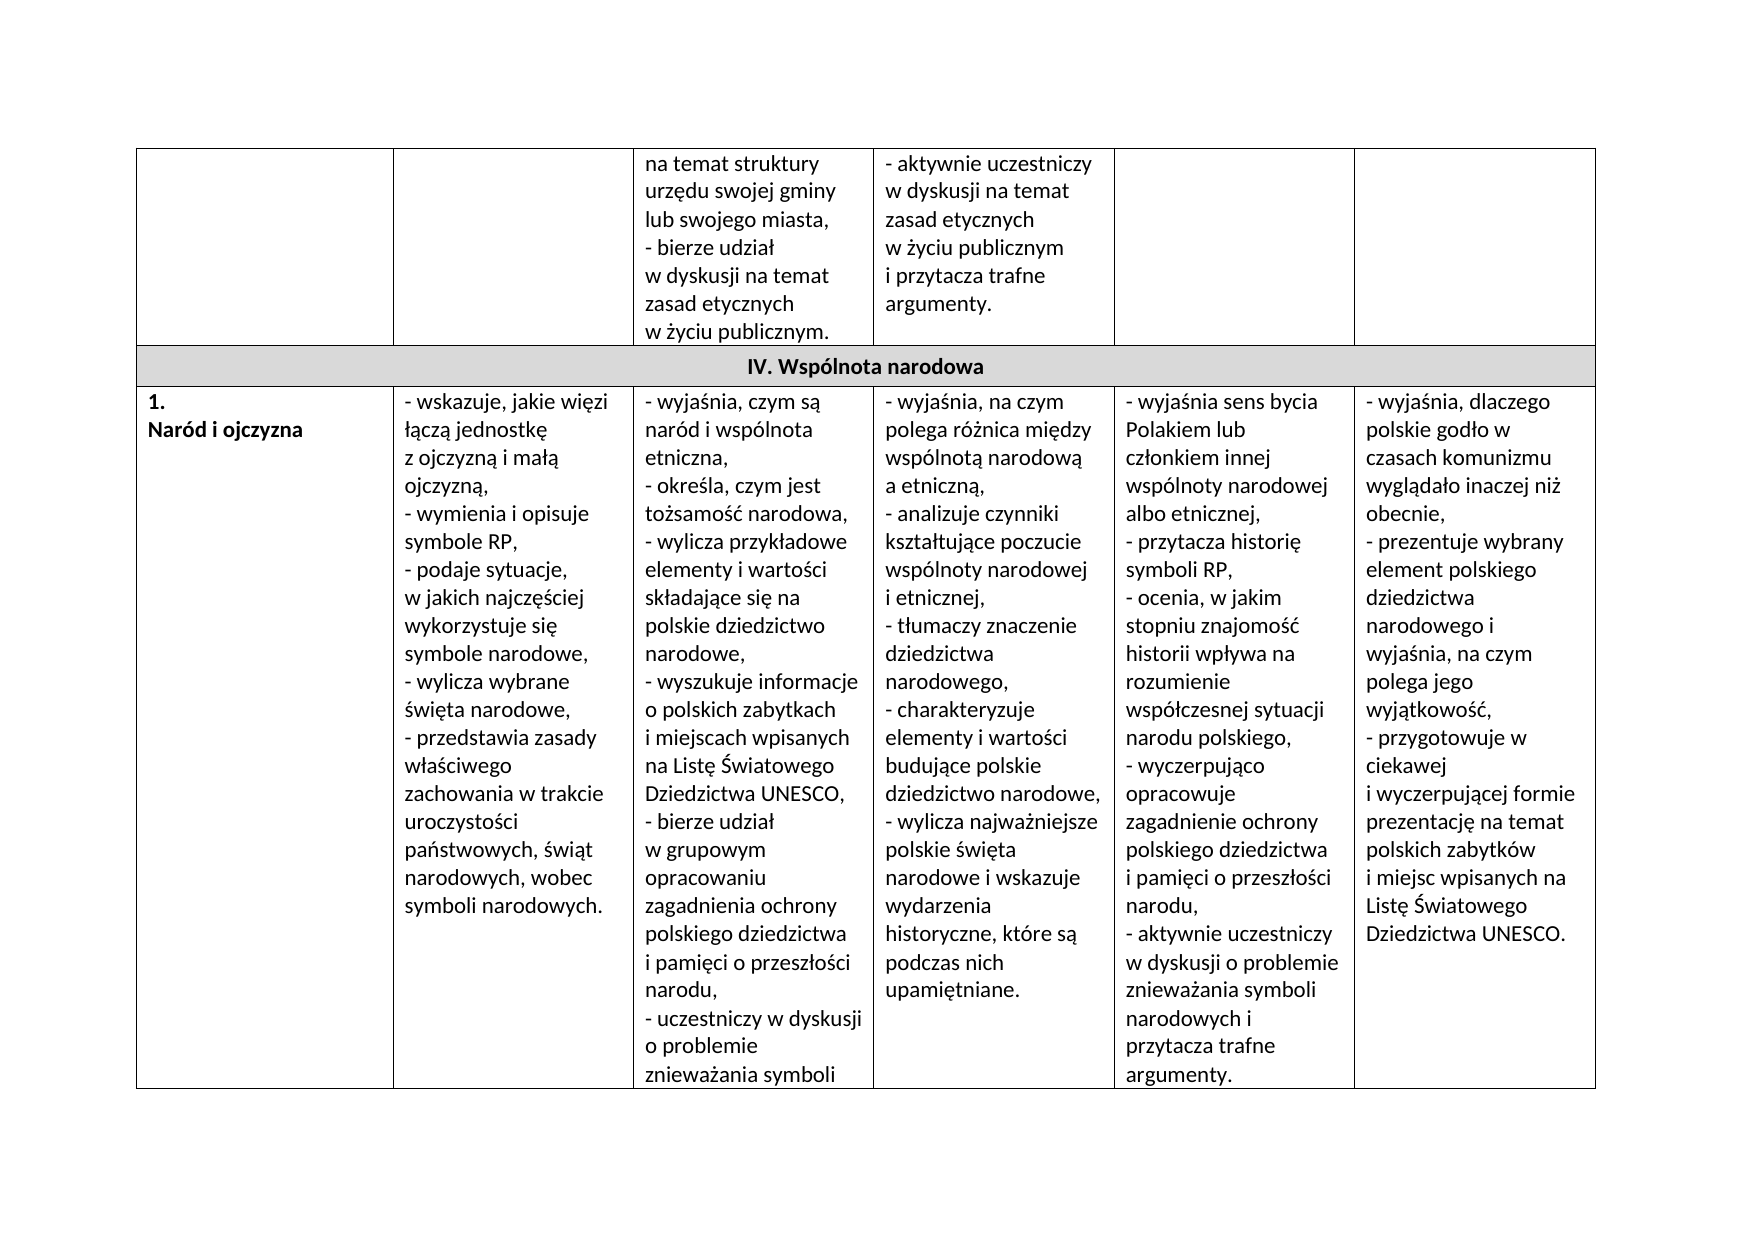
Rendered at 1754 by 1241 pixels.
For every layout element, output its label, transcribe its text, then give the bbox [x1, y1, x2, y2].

table_cell IV. Wspólnota narodowa [137, 346, 1595, 386]
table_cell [394, 387, 633, 1088]
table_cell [394, 149, 633, 345]
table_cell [1115, 149, 1354, 345]
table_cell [1355, 149, 1595, 345]
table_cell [137, 149, 393, 345]
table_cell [634, 149, 873, 345]
table_cell 1. Naród i ojczyzna [137, 387, 393, 1088]
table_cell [874, 149, 1114, 345]
